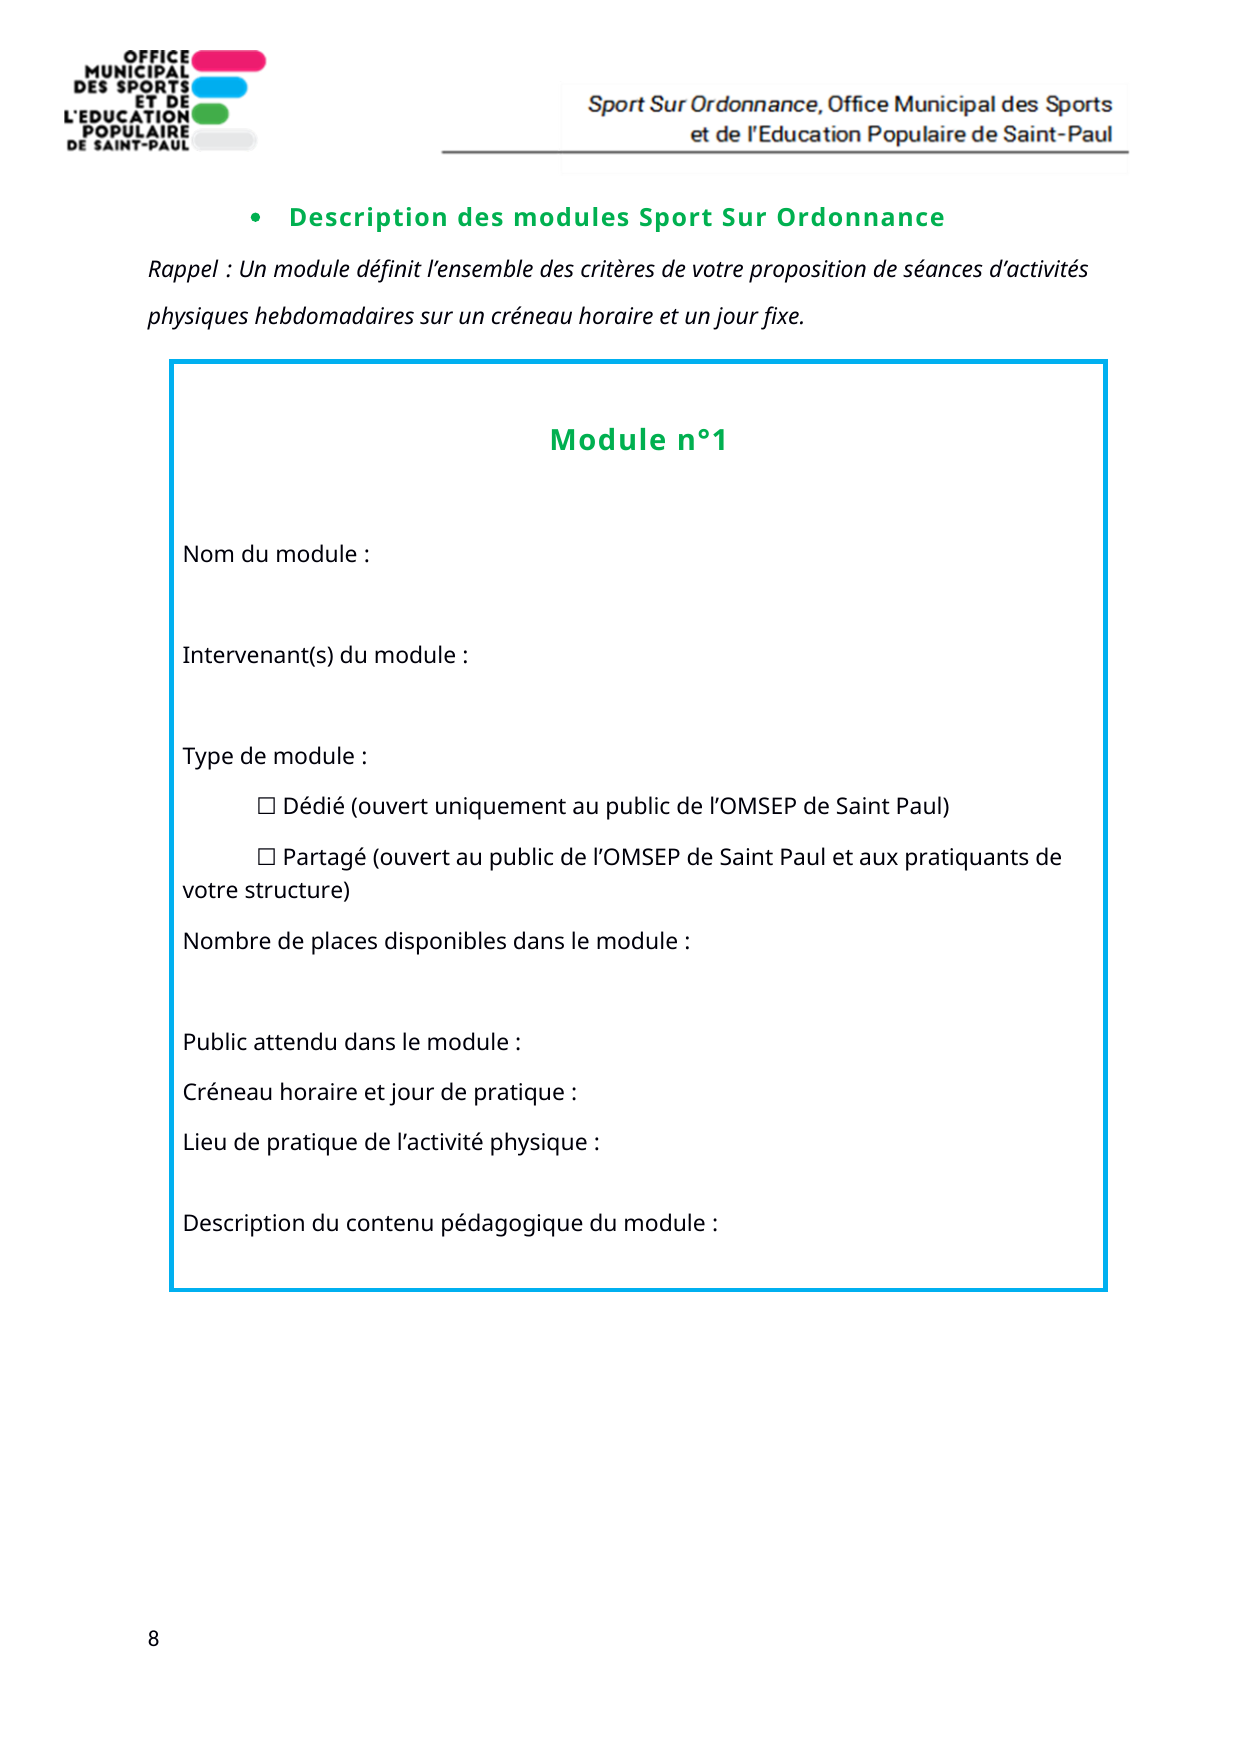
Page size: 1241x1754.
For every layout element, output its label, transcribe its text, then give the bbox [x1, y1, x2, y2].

picture [64, 50, 1132, 178]
text Rappel : Un module définit l’ensemble des critères de votre proposition de séances d’activités physiques hebdomadaires sur un créneau horaire et un jour fixe. [148, 253, 1093, 331]
list Description des modules Sport Sur Ordonnance [251, 199, 1093, 233]
